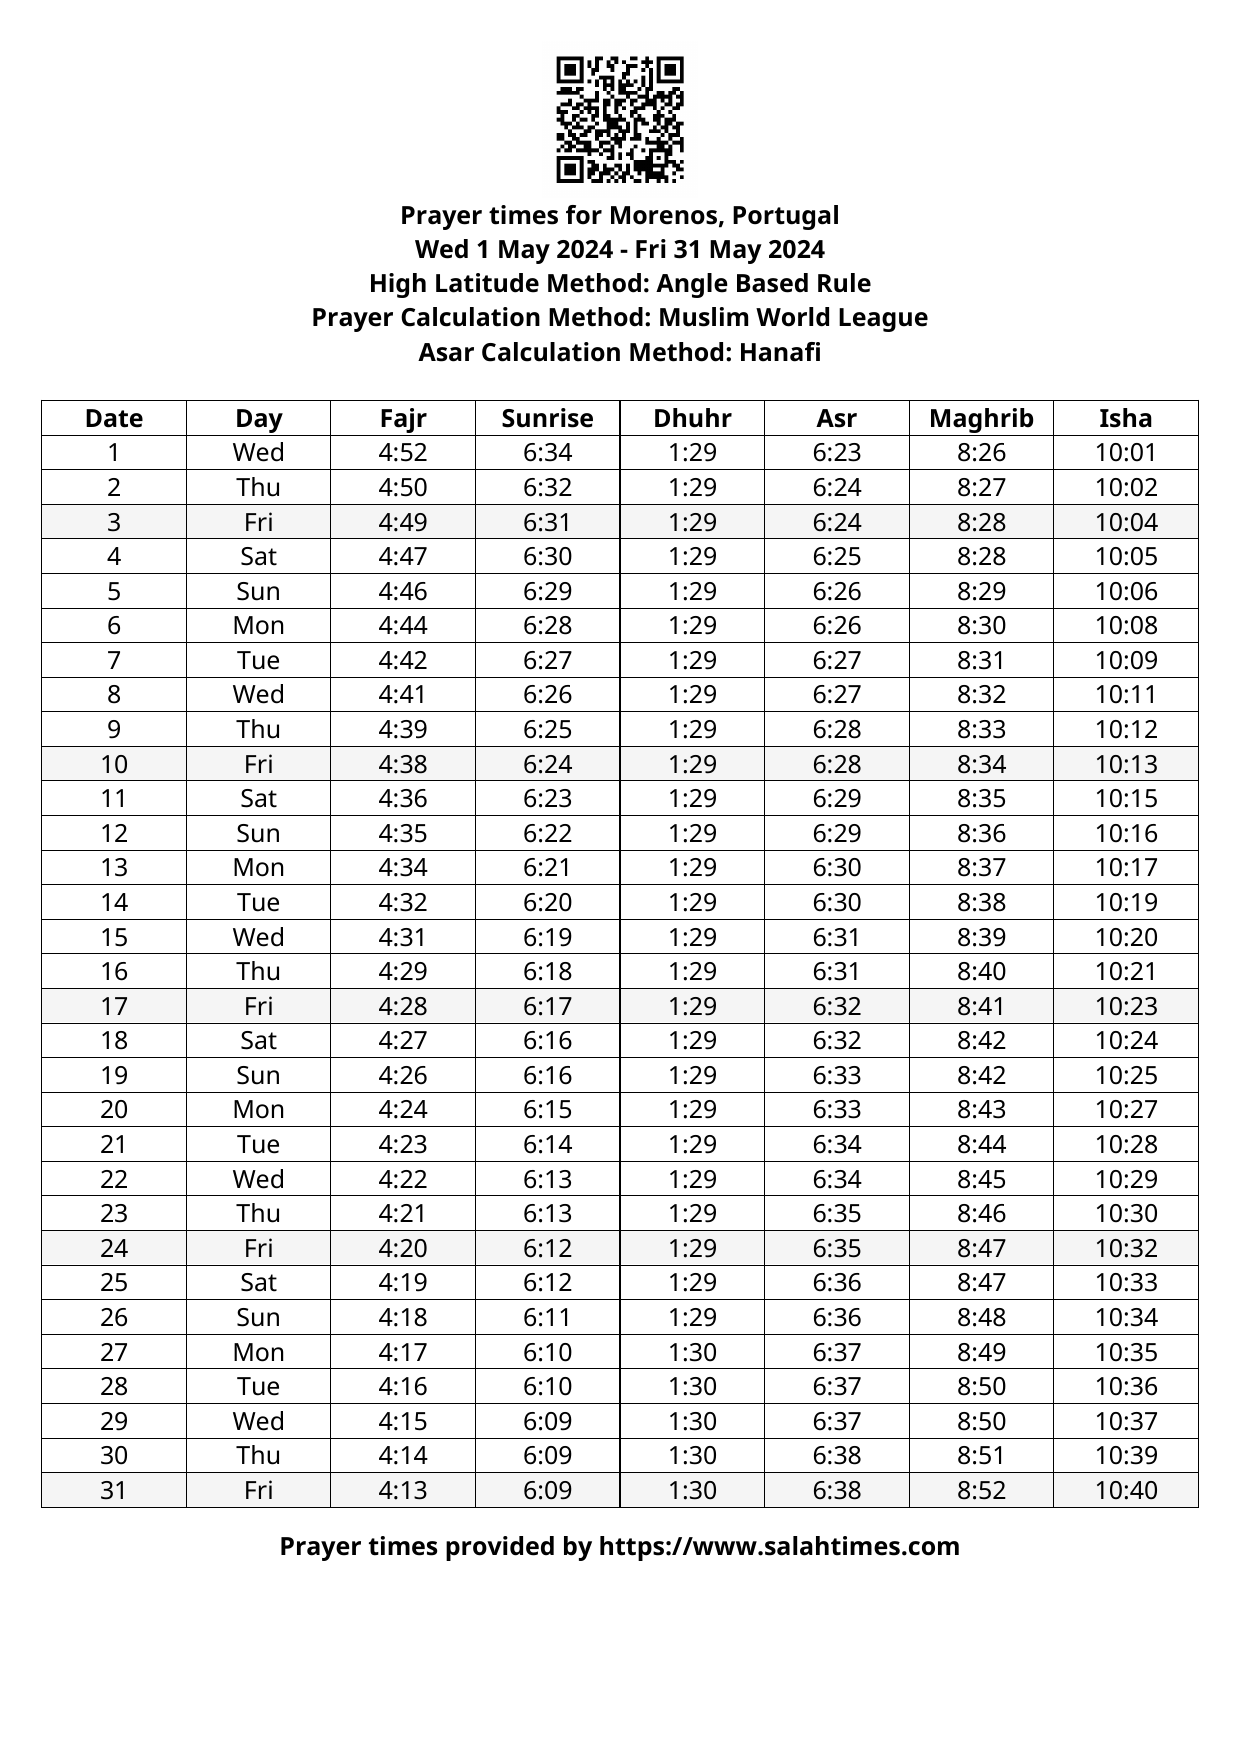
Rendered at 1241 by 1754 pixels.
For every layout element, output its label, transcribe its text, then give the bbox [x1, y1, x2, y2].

table_cell 8:39 [910, 920, 1053, 953]
table_cell 10:28 [1054, 1127, 1198, 1161]
table_cell 23 [42, 1196, 186, 1230]
table_cell 6:34 [765, 1127, 909, 1161]
table_cell 10:16 [1054, 816, 1198, 849]
table_cell 8:49 [910, 1335, 1053, 1368]
table_cell 12 [42, 816, 186, 849]
table_cell 10:02 [1054, 470, 1198, 504]
picture [542, 41, 699, 198]
table_cell Wed [187, 1162, 330, 1195]
table_cell 6:30 [476, 539, 619, 573]
table_cell Thu [187, 470, 330, 504]
table_cell Sat [187, 781, 330, 815]
table_cell 10:15 [1054, 781, 1198, 815]
text Prayer times for Morenos, Portugal [42, 198, 1198, 232]
table_cell 8:38 [910, 885, 1053, 919]
table_cell 6:10 [476, 1335, 619, 1368]
table_cell Fri [187, 505, 330, 538]
table_cell Thu [187, 954, 330, 988]
table_cell 6:09 [476, 1439, 619, 1472]
table_cell 6:31 [765, 954, 909, 988]
table_cell 7 [42, 643, 186, 677]
table_cell 6:38 [765, 1439, 909, 1472]
table_cell 6:35 [765, 1231, 909, 1264]
table_cell 4:44 [331, 609, 475, 642]
table_cell 4:14 [331, 1439, 475, 1472]
table_cell 3 [42, 505, 186, 538]
table_cell Fri [187, 1473, 330, 1507]
table_cell 1:29 [621, 1162, 764, 1195]
table_cell 8:41 [910, 989, 1053, 1022]
table_cell 10:24 [1054, 1024, 1198, 1057]
table_cell 8:50 [910, 1369, 1053, 1403]
table_cell 28 [42, 1369, 186, 1403]
table_cell 10:11 [1054, 678, 1198, 711]
table_cell 8:45 [910, 1162, 1053, 1195]
table_cell 4:23 [331, 1127, 475, 1161]
table_cell 6:13 [476, 1162, 619, 1195]
table_header Fajr [331, 401, 475, 434]
table_cell 6:29 [765, 781, 909, 815]
table_cell 6:25 [765, 539, 909, 573]
table_cell 4:41 [331, 678, 475, 711]
table_cell 4:42 [331, 643, 475, 677]
table_cell 8:36 [910, 816, 1053, 849]
table_header Dhuhr [621, 401, 764, 434]
table_cell 6:32 [765, 989, 909, 1022]
table_cell 6:12 [476, 1231, 619, 1264]
table_cell 8:27 [910, 470, 1053, 504]
table_cell 6:27 [765, 643, 909, 677]
table_cell 6:30 [765, 851, 909, 884]
table_cell 25 [42, 1266, 186, 1299]
table_cell 4:29 [331, 954, 475, 988]
table_cell 10:06 [1054, 574, 1198, 607]
table_cell 1:29 [621, 989, 764, 1022]
table_cell 6:16 [476, 1024, 619, 1057]
table_cell 10:09 [1054, 643, 1198, 677]
table_cell Fri [187, 747, 330, 780]
table_cell 4:28 [331, 989, 475, 1022]
table_cell Mon [187, 1093, 330, 1126]
table_cell 1:29 [621, 816, 764, 849]
table_cell Mon [187, 609, 330, 642]
table_cell Wed [187, 1404, 330, 1437]
table_cell 1:29 [621, 747, 764, 780]
table_cell 10:27 [1054, 1093, 1198, 1126]
table_cell 1:29 [621, 1093, 764, 1126]
table_cell 8:44 [910, 1127, 1053, 1161]
table_cell 6:24 [765, 505, 909, 538]
table_cell 6:24 [476, 747, 619, 780]
table_cell Mon [187, 1335, 330, 1368]
table_cell 4:18 [331, 1300, 475, 1334]
table_cell 8:51 [910, 1439, 1053, 1472]
table_header Day [187, 401, 330, 434]
table_cell 4:50 [331, 470, 475, 504]
table_cell 8 [42, 678, 186, 711]
table_cell 2 [42, 470, 186, 504]
table_cell 10:29 [1054, 1162, 1198, 1195]
table_cell Tue [187, 1127, 330, 1161]
table_cell 1:30 [621, 1473, 764, 1507]
table_cell 10:19 [1054, 885, 1198, 919]
table_cell 8:40 [910, 954, 1053, 988]
table_cell 10:08 [1054, 609, 1198, 642]
table_cell 8:43 [910, 1093, 1053, 1126]
table_cell 6:34 [476, 436, 619, 469]
table_cell 6:29 [765, 816, 909, 849]
table_cell Sun [187, 1300, 330, 1334]
table_cell 1:29 [621, 851, 764, 884]
table_cell Fri [187, 989, 330, 1022]
table_cell 1:29 [621, 954, 764, 988]
table_cell 10 [42, 747, 186, 780]
table_cell Thu [187, 1196, 330, 1230]
table_cell 4:36 [331, 781, 475, 815]
table_cell 4:32 [331, 885, 475, 919]
table_cell Sun [187, 1058, 330, 1092]
table_cell 4:46 [331, 574, 475, 607]
table_cell 31 [42, 1473, 186, 1507]
table_cell 6:26 [476, 678, 619, 711]
table_cell 1:29 [621, 712, 764, 746]
table_cell 6:28 [765, 712, 909, 746]
table_cell 6:33 [765, 1058, 909, 1092]
table_cell 6 [42, 609, 186, 642]
table_cell 10:33 [1054, 1266, 1198, 1299]
table_cell 1:29 [621, 1127, 764, 1161]
table_cell 6:12 [476, 1266, 619, 1299]
table_cell 6:10 [476, 1369, 619, 1403]
table_cell 6:25 [476, 712, 619, 746]
table_cell 4:49 [331, 505, 475, 538]
table_cell 4:38 [331, 747, 475, 780]
table_cell Thu [187, 1439, 330, 1472]
table_cell 6:30 [765, 885, 909, 919]
table_cell 10:13 [1054, 747, 1198, 780]
table_cell 8:50 [910, 1404, 1053, 1437]
table_cell 5 [42, 574, 186, 607]
table_header Isha [1054, 401, 1198, 434]
table_cell Tue [187, 1369, 330, 1403]
table_cell 27 [42, 1335, 186, 1368]
table_cell 4:52 [331, 436, 475, 469]
table_cell 6:31 [476, 505, 619, 538]
table_cell 8:47 [910, 1231, 1053, 1264]
table_cell 1:29 [621, 1058, 764, 1092]
text Wed 1 May 2024 - Fri 31 May 2024 [42, 232, 1198, 266]
table_cell 8:46 [910, 1196, 1053, 1230]
table_cell 6:13 [476, 1196, 619, 1230]
text Prayer Calculation Method: Muslim World League [42, 300, 1198, 334]
table_cell 8:32 [910, 678, 1053, 711]
table_cell 4:27 [331, 1024, 475, 1057]
table_cell 16 [42, 954, 186, 988]
table_cell 10:01 [1054, 436, 1198, 469]
table_cell 4:47 [331, 539, 475, 573]
table_cell 8:52 [910, 1473, 1053, 1507]
text High Latitude Method: Angle Based Rule [42, 266, 1198, 300]
table_cell 6:22 [476, 816, 619, 849]
table_cell 10:23 [1054, 989, 1198, 1022]
table_cell Fri [187, 1231, 330, 1264]
table_cell 10:12 [1054, 712, 1198, 746]
table_cell Sat [187, 539, 330, 573]
table_cell 6:37 [765, 1335, 909, 1368]
table_cell 4:21 [331, 1196, 475, 1230]
table_cell 6:37 [765, 1404, 909, 1437]
table_cell 10:39 [1054, 1439, 1198, 1472]
table_cell 1:30 [621, 1404, 764, 1437]
table_cell 1:29 [621, 574, 764, 607]
table_cell Sun [187, 816, 330, 849]
table_cell 6:16 [476, 1058, 619, 1092]
table_cell 8:29 [910, 574, 1053, 607]
table_cell 1:30 [621, 1335, 764, 1368]
table_cell 20 [42, 1093, 186, 1126]
table_cell 6:28 [476, 609, 619, 642]
table_cell 10:25 [1054, 1058, 1198, 1092]
table_cell 8:35 [910, 781, 1053, 815]
table_cell Wed [187, 920, 330, 953]
table_cell 6:09 [476, 1473, 619, 1507]
table_cell 6:23 [765, 436, 909, 469]
table_cell 29 [42, 1404, 186, 1437]
table_cell 4:20 [331, 1231, 475, 1264]
table_cell 10:20 [1054, 920, 1198, 953]
table_cell 6:15 [476, 1093, 619, 1126]
table_cell 1:29 [621, 1231, 764, 1264]
table_cell 1:29 [621, 643, 764, 677]
table_cell Wed [187, 436, 330, 469]
table_cell 18 [42, 1024, 186, 1057]
table_cell 8:34 [910, 747, 1053, 780]
table_cell 1:29 [621, 678, 764, 711]
table_cell 4:31 [331, 920, 475, 953]
table_cell Sat [187, 1024, 330, 1057]
table_cell 6:20 [476, 885, 619, 919]
table_cell 1:29 [621, 1300, 764, 1334]
table_cell 4:15 [331, 1404, 475, 1437]
table_cell 6:32 [476, 470, 619, 504]
table_cell 6:24 [765, 470, 909, 504]
table_cell 6:11 [476, 1300, 619, 1334]
table_cell 6:28 [765, 747, 909, 780]
table_cell 8:26 [910, 436, 1053, 469]
table_cell 6:27 [765, 678, 909, 711]
table_cell 4:19 [331, 1266, 475, 1299]
table_cell 11 [42, 781, 186, 815]
table_cell 4:26 [331, 1058, 475, 1092]
table_cell 8:28 [910, 505, 1053, 538]
table_cell 4:34 [331, 851, 475, 884]
table_cell 6:09 [476, 1404, 619, 1437]
table_cell 10:35 [1054, 1335, 1198, 1368]
table_cell 4:39 [331, 712, 475, 746]
table_cell 8:30 [910, 609, 1053, 642]
table_cell 1:29 [621, 539, 764, 573]
table_cell 1:29 [621, 1196, 764, 1230]
table_cell 30 [42, 1439, 186, 1472]
table_cell 1:29 [621, 781, 764, 815]
table_cell 4:35 [331, 816, 475, 849]
table_cell 6:14 [476, 1127, 619, 1161]
table_cell 1:29 [621, 920, 764, 953]
table_cell 6:33 [765, 1093, 909, 1126]
table_cell 26 [42, 1300, 186, 1334]
table_cell 1:29 [621, 470, 764, 504]
table_cell 4:24 [331, 1093, 475, 1126]
table_cell 6:27 [476, 643, 619, 677]
table_cell 22 [42, 1162, 186, 1195]
table_cell 6:19 [476, 920, 619, 953]
table_cell 4:13 [331, 1473, 475, 1507]
table_header Maghrib [910, 401, 1053, 434]
table_cell 10:37 [1054, 1404, 1198, 1437]
table_cell 10:36 [1054, 1369, 1198, 1403]
table_cell 10:34 [1054, 1300, 1198, 1334]
table_cell 1:29 [621, 505, 764, 538]
table_cell 6:38 [765, 1473, 909, 1507]
table_cell 10:21 [1054, 954, 1198, 988]
table_cell Mon [187, 851, 330, 884]
table_cell 14 [42, 885, 186, 919]
table_cell 4:17 [331, 1335, 475, 1368]
table_cell 8:42 [910, 1024, 1053, 1057]
table_cell 8:47 [910, 1266, 1053, 1299]
table_cell Wed [187, 678, 330, 711]
table_cell 6:26 [765, 609, 909, 642]
table_cell 21 [42, 1127, 186, 1161]
table_header Sunrise [476, 401, 619, 434]
table_cell 1 [42, 436, 186, 469]
table_cell Thu [187, 712, 330, 746]
table_cell 1:29 [621, 436, 764, 469]
table_cell 1:29 [621, 1024, 764, 1057]
table_cell 10:30 [1054, 1196, 1198, 1230]
table_cell 10:05 [1054, 539, 1198, 573]
table_header Asr [765, 401, 909, 434]
table_cell 10:17 [1054, 851, 1198, 884]
table_cell 8:37 [910, 851, 1053, 884]
table_cell Tue [187, 643, 330, 677]
text Prayer times provided by https://www.salahtimes.com [42, 1528, 1198, 1563]
table_cell 1:30 [621, 1369, 764, 1403]
table_cell 4 [42, 539, 186, 573]
table_cell 1:29 [621, 885, 764, 919]
table_cell Sun [187, 574, 330, 607]
table_cell 6:37 [765, 1369, 909, 1403]
text Asar Calculation Method: Hanafi [42, 334, 1198, 368]
table_cell 10:40 [1054, 1473, 1198, 1507]
table_cell 10:32 [1054, 1231, 1198, 1264]
table_cell 6:34 [765, 1162, 909, 1195]
table_cell 6:31 [765, 920, 909, 953]
table_cell 6:17 [476, 989, 619, 1022]
table_cell 4:22 [331, 1162, 475, 1195]
table_cell 6:18 [476, 954, 619, 988]
table_cell 6:36 [765, 1266, 909, 1299]
table_cell 8:28 [910, 539, 1053, 573]
table_cell 13 [42, 851, 186, 884]
table_cell 6:23 [476, 781, 619, 815]
table_cell 4:16 [331, 1369, 475, 1403]
table_cell Tue [187, 885, 330, 919]
table_header Date [42, 401, 186, 434]
table_cell 1:29 [621, 1266, 764, 1299]
table_cell 8:31 [910, 643, 1053, 677]
table_cell 10:04 [1054, 505, 1198, 538]
table_cell 1:29 [621, 609, 764, 642]
table_cell 15 [42, 920, 186, 953]
table_cell 8:42 [910, 1058, 1053, 1092]
table_cell 6:29 [476, 574, 619, 607]
table_cell 6:26 [765, 574, 909, 607]
table_cell 24 [42, 1231, 186, 1264]
table_cell Sat [187, 1266, 330, 1299]
table_cell 9 [42, 712, 186, 746]
table_cell 19 [42, 1058, 186, 1092]
table_cell 17 [42, 989, 186, 1022]
table_cell 6:32 [765, 1024, 909, 1057]
table_cell 6:35 [765, 1196, 909, 1230]
table_cell 8:33 [910, 712, 1053, 746]
table_cell 6:21 [476, 851, 619, 884]
table_cell 6:36 [765, 1300, 909, 1334]
table_cell 1:30 [621, 1439, 764, 1472]
table_cell 8:48 [910, 1300, 1053, 1334]
